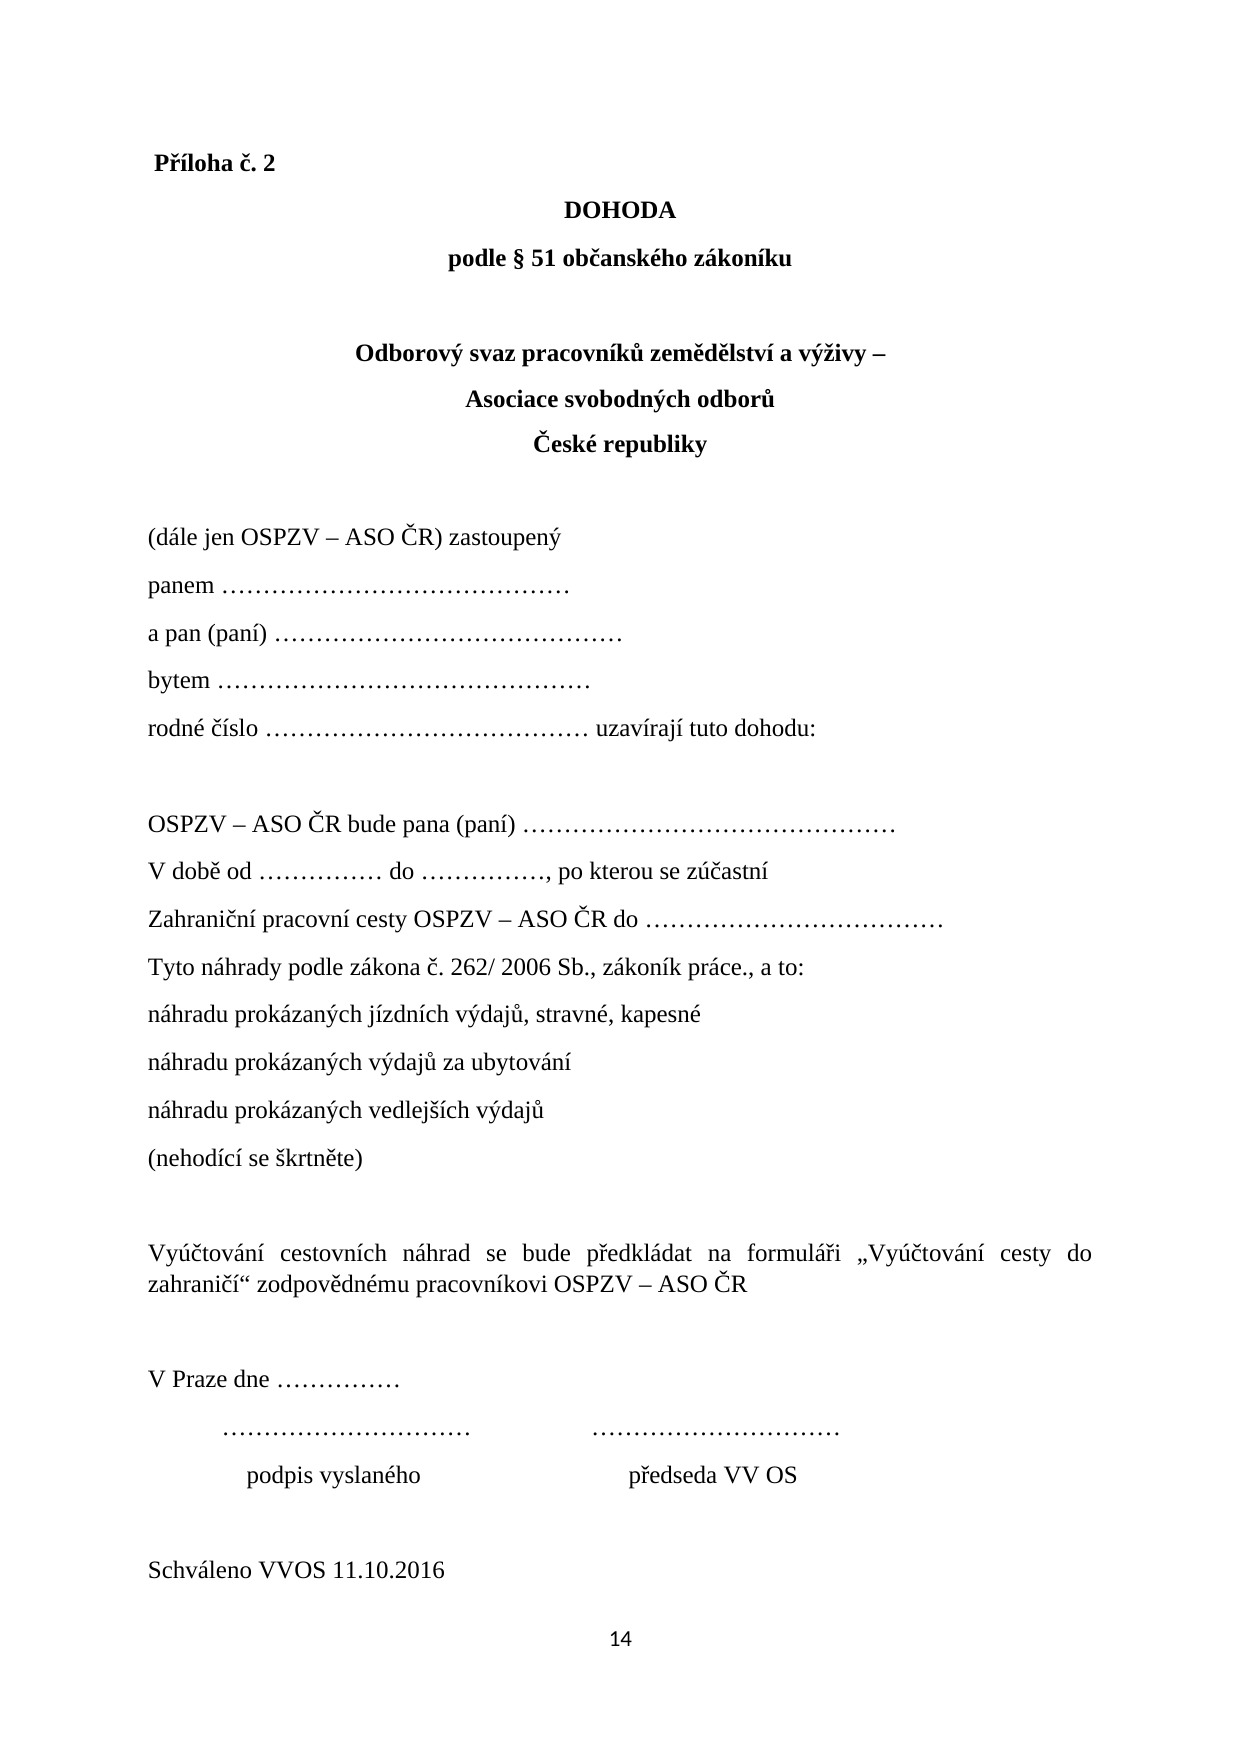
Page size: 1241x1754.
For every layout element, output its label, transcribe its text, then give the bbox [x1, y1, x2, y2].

text Vyúčtování cestovních náhrad se bude předkládat na formuláři „Vyúčtování cesty do zahraničí“ zodpovědnému pracovníkovi OSPZV – ASO ČR [148, 1238, 1093, 1298]
text OSPZV – ASO ČR bude pana (paní) ……………………………………… [148, 809, 1093, 837]
text náhradu prokázaných jízdních výdajů, stravné, kapesné [148, 999, 1093, 1028]
text panem …………………………………… [148, 570, 1093, 599]
text DOHODA [148, 195, 1093, 224]
text Asociace svobodných odborů [148, 384, 1093, 413]
text Příloha č. 2 [148, 148, 1093, 176]
text České republiky [148, 429, 1093, 458]
text bytem ……………………………………… [148, 666, 1093, 694]
text náhradu prokázaných vedlejších výdajů [148, 1095, 1093, 1124]
text ………………………… ………………………… [148, 1412, 1093, 1441]
text podpis vyslaného předseda VV OS [148, 1460, 1093, 1489]
text náhradu prokázaných výdajů za ubytování [148, 1047, 1093, 1076]
text Schváleno VVOS 11.10.2016 [148, 1555, 1093, 1584]
text a pan (paní) …………………………………… [148, 618, 1093, 647]
text Tyto náhrady podle zákona č. 262/ 2006 Sb., zákoník práce., a to: [148, 952, 1093, 981]
text V době od …………… do ……………, po kterou se zúčastní [148, 856, 1093, 885]
text rodné číslo ………………………………… uzavírají tuto dohodu: [148, 713, 1093, 742]
text podle § 51 občanského zákoníku [148, 243, 1093, 272]
text (dále jen OSPZV – ASO ČR) zastoupený [148, 522, 1093, 551]
text V Praze dne …………… [148, 1364, 1093, 1393]
text (nehodící se škrtněte) [148, 1143, 1093, 1171]
text Odborový svaz pracovníků zemědělství a výživy – [148, 338, 1093, 367]
text Zahraniční pracovní cesty OSPZV – ASO ČR do ……………………………… [148, 904, 1093, 933]
